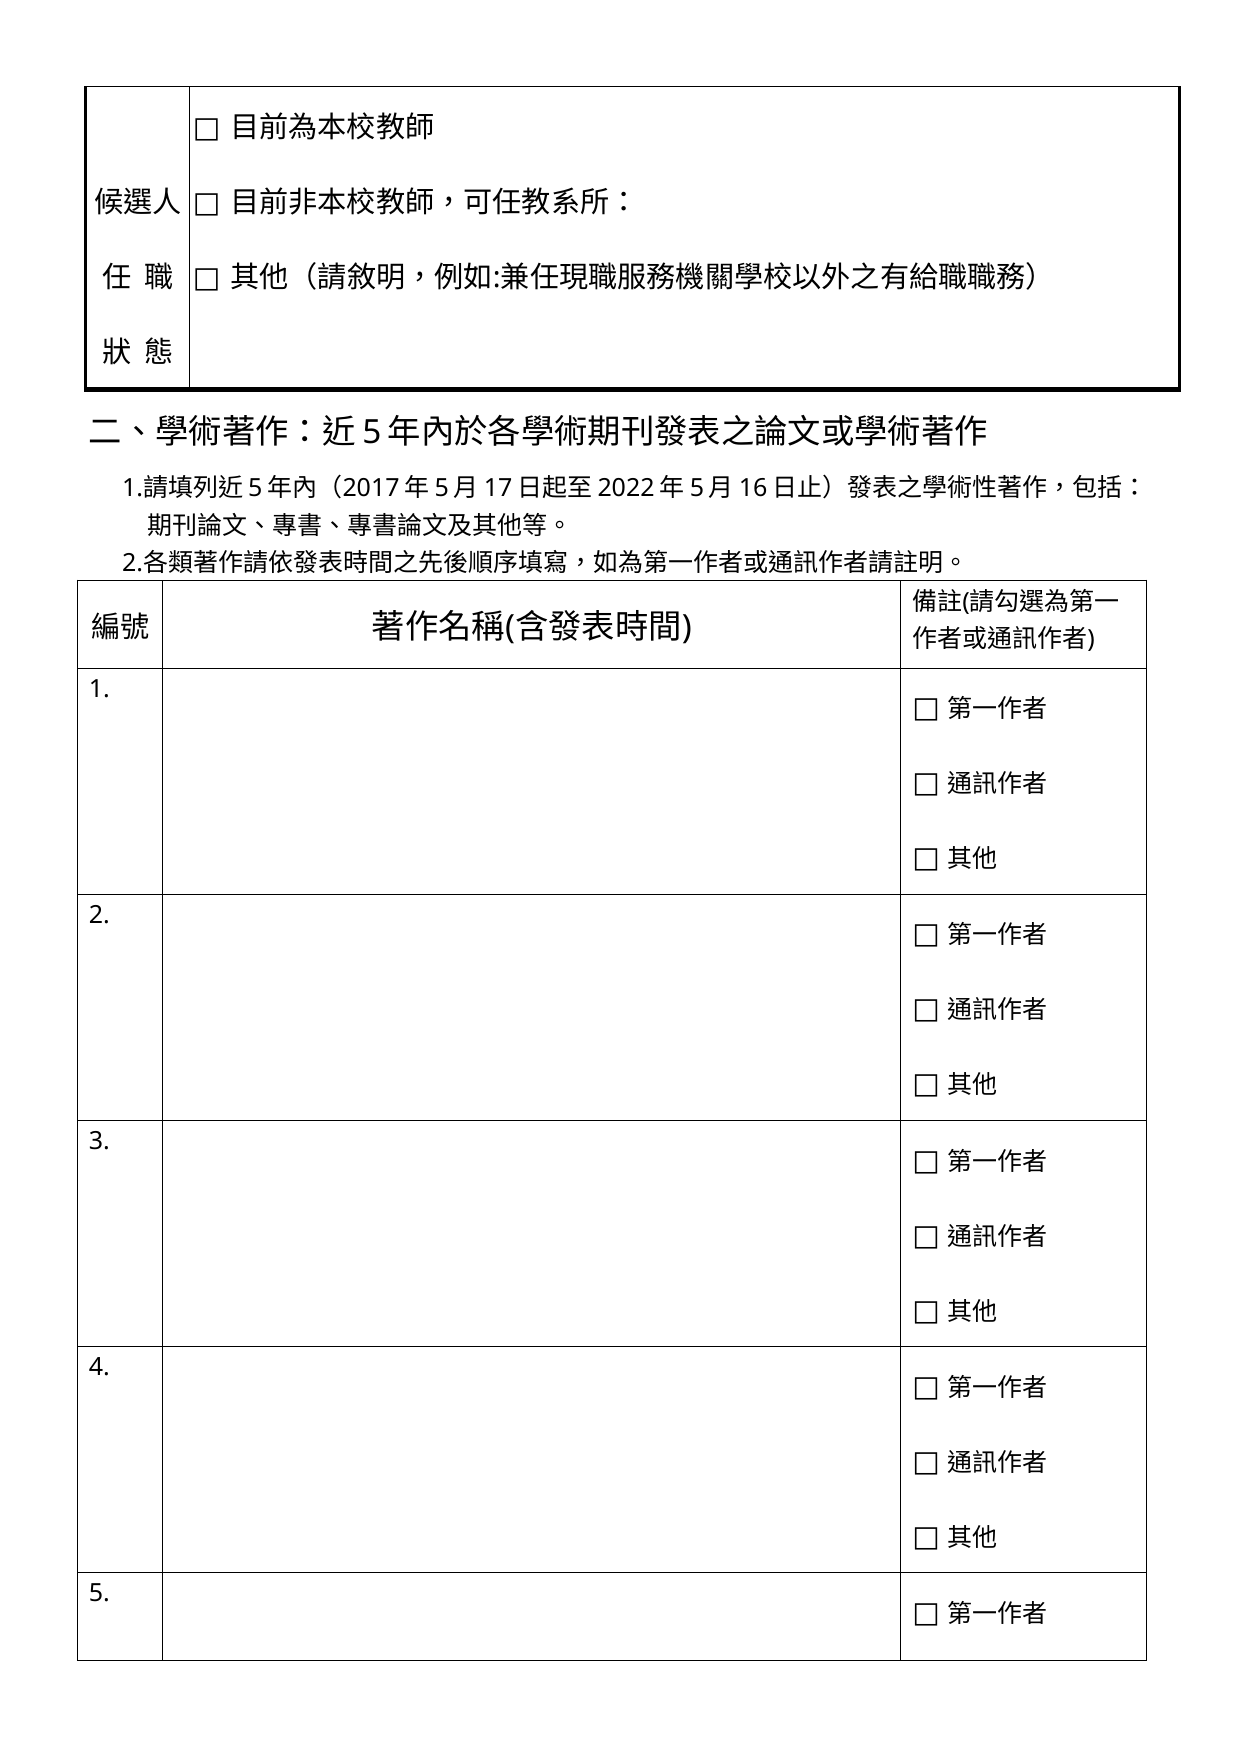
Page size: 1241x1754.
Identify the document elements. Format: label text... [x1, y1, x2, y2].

table_cell 5. [78, 1573, 162, 1660]
text 1.請填列近5年內（2017年5月17日起至2022年5月16日止）發表之學術性著作，包括：期刊論文、專書、專書論文及其他等。 [122, 467, 1152, 542]
table_cell 候選人任 職 狀 態 [87, 87, 189, 387]
table_cell 2. [78, 895, 162, 1120]
table_header 備註(請勾選為第一作者或通訊作者) [901, 581, 1146, 668]
table_cell 第一作者 通訊作者 其他 [901, 669, 1146, 894]
table_header 著作名稱(含發表時間) [163, 581, 900, 668]
table_cell 4. [78, 1347, 162, 1572]
table_cell 第一作者 通訊作者 其他 [901, 1347, 1146, 1572]
table_cell [163, 669, 900, 894]
text 二、學術著作：近5年內於各學術期刊發表之論文或學術著作 [89, 392, 1152, 467]
table_cell 第一作者 通訊作者 其他 [901, 1121, 1146, 1346]
table_cell [163, 1121, 900, 1346]
table_cell [163, 1347, 900, 1572]
table_cell 3. [78, 1121, 162, 1346]
table_cell 第一作者 通訊作者 其他 [901, 1573, 1146, 1660]
table_cell 第一作者 通訊作者 其他 [901, 895, 1146, 1120]
table_header 編號 [78, 581, 162, 668]
table_cell 目前為本校教師 目前非本校教師，可任教系所： 其他（請敘明，例如:兼任現職服務機關學校以外之有給職職務） [190, 87, 1178, 387]
table_cell [163, 1573, 900, 1660]
table_cell [163, 895, 900, 1120]
text 2.各類著作請依發表時間之先後順序填寫，如為第一作者或通訊作者請註明。 [122, 542, 1152, 579]
table_cell 1. [78, 669, 162, 894]
